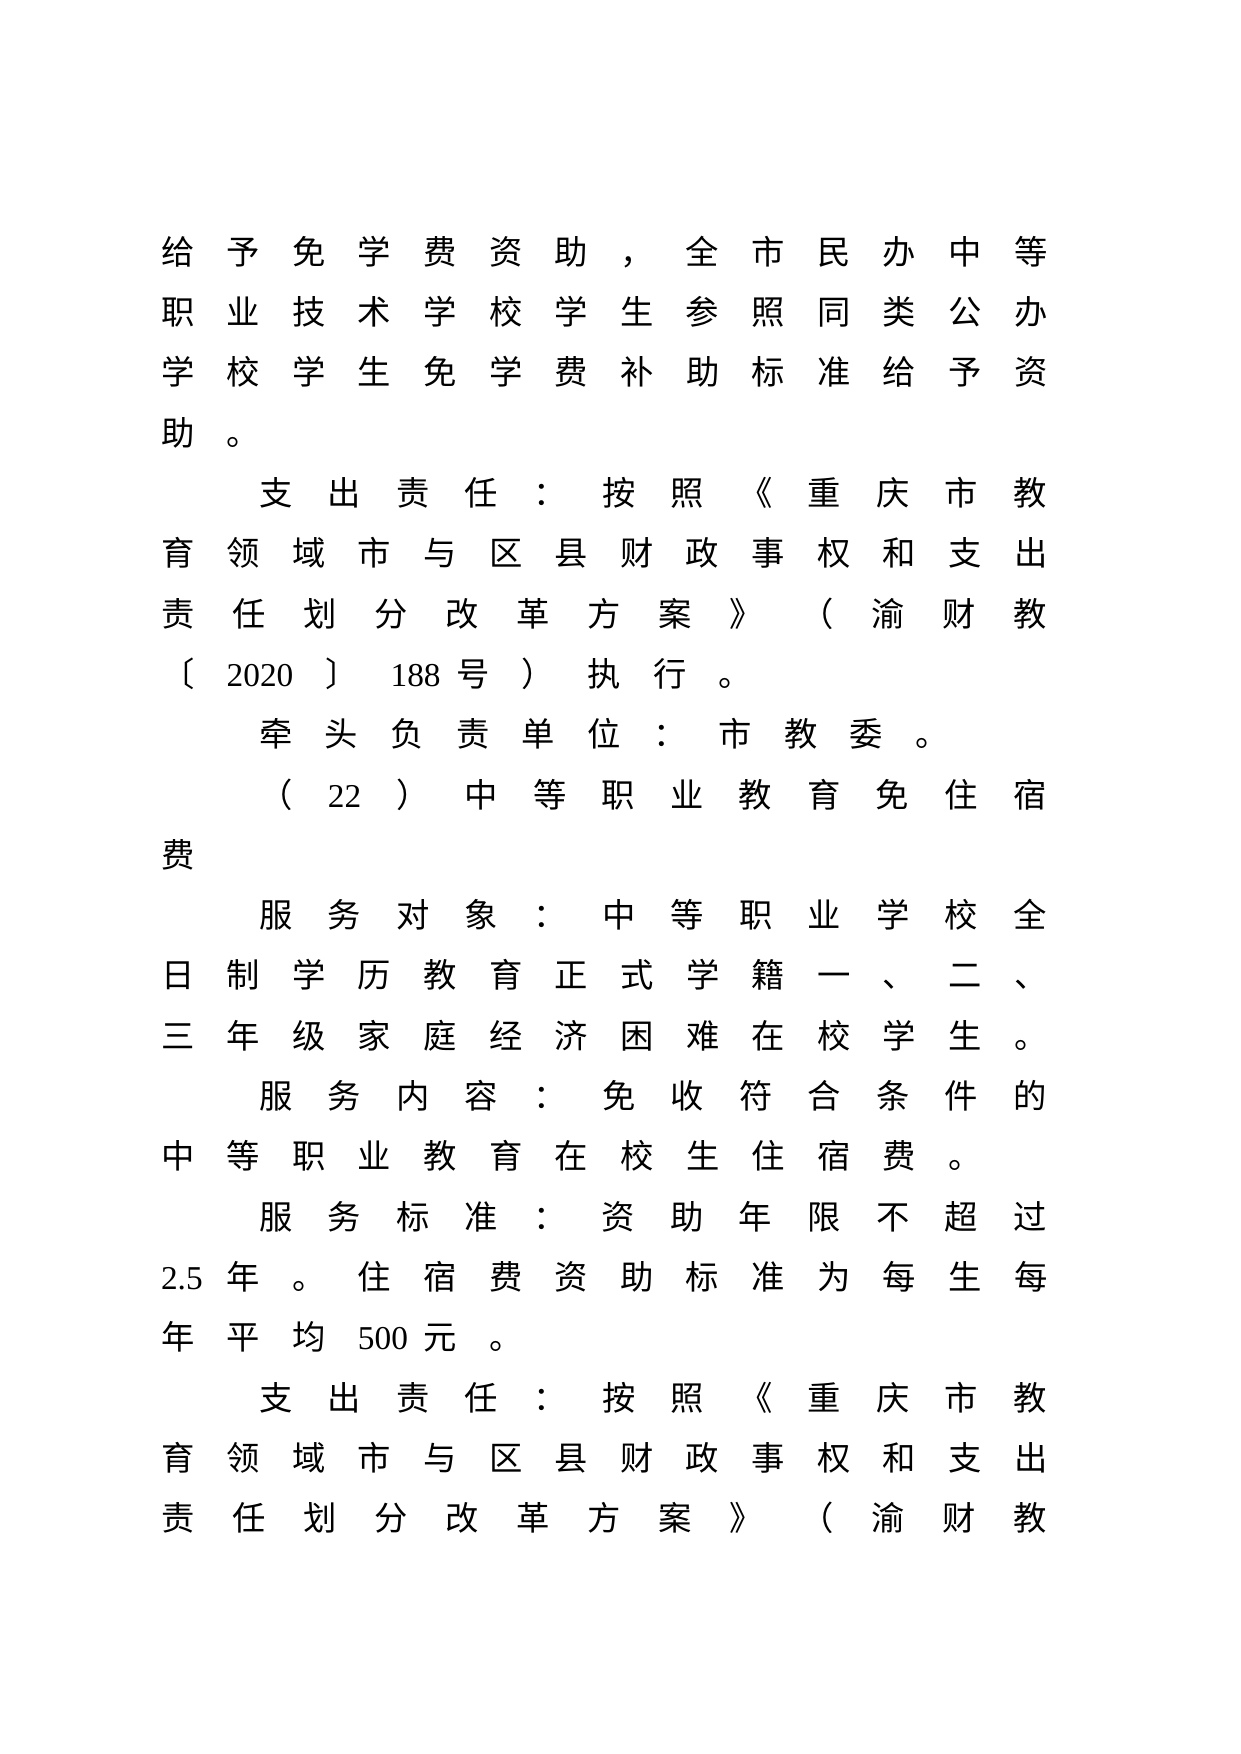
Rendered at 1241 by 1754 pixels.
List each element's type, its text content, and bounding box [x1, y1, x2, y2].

text 服务对象：中等职业学校全日制学历教育正式学籍一、二、三年级家庭经济困难在校学生。 [161, 883, 1079, 1064]
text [161, 1365, 1079, 1546]
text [161, 219, 1079, 461]
text 服务内容：免收符合条件的中等职业教育在校生住宿费。 [161, 1064, 1079, 1184]
text 牵头负责单位：市教委。 [161, 702, 1079, 762]
text 支出责任：按照《重庆市教育领域市与区县财政事权和支出责任划分改革方案》（渝财教〔2020〕188号）执行。 [161, 461, 1079, 702]
text 服务标准：资助年限不超过2.5年。住宿费资助标准为每生每年平均500元。 [161, 1184, 1079, 1365]
text （22）中等职业教育免住宿费 [161, 762, 1079, 883]
